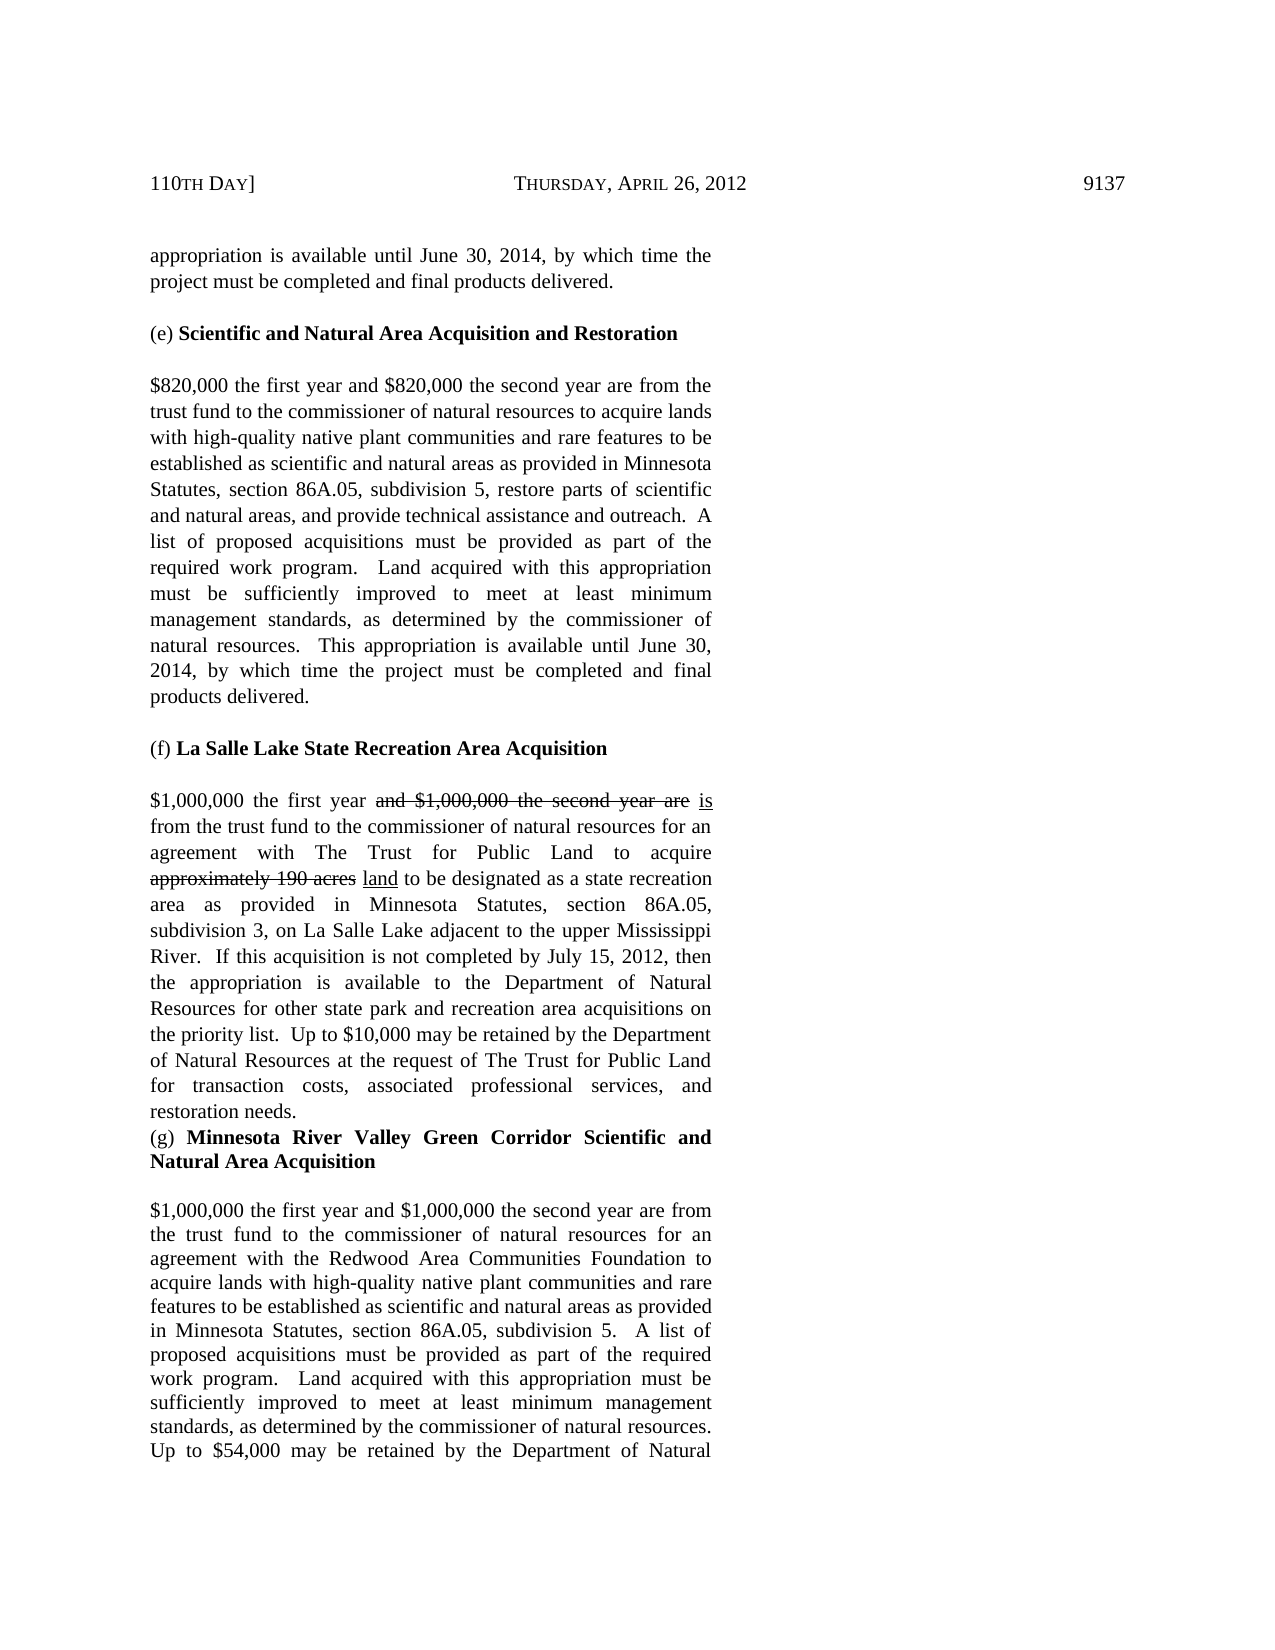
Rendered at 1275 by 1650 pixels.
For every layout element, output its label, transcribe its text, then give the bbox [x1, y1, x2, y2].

text (g) Minnesota River Valley Green Corridor Scientific and Natural Area Acquisition [150, 1125, 712, 1173]
text $1,000,000 the first year and $1,000,000 the second year are is from the trust fund to the commissioner of natural resources for an agreement with The Trust for Public Land to acquire approximately 190 acres land to be designated as a state recreation area as provided in Minnesota Statutes, section 86A.05, subdivision 3, on La Salle Lake adjacent to the upper Mississippi River. If this acquisition is not completed by July 15, 2012, then the appropriation is available to the Department of Natural Resources for other state park and recreation area acquisitions on the priority list. Up to $10,000 may be retained by the Department of Natural Resources at the request of The Trust for Public Land for transaction costs, associated professional services, and restoration needs. [150, 788, 712, 1123]
text (f) La Salle Lake State Recreation Area Acquisition [150, 736, 712, 760]
text (e) Scientific and Natural Area Acquisition and Restoration [150, 321, 712, 345]
text $820,000 the first year and $820,000 the second year are from the trust fund to the commissioner of natural resources to acquire lands with high-quality native plant communities and rare features to be established as scientific and natural areas as provided in Minnesota Statutes, section 86A.05, subdivision 5, restore parts of scientific and natural areas, and provide technical assistance and outreach. A list of proposed acquisitions must be provided as part of the required work program. Land acquired with this appropriation must be sufficiently improved to meet at least minimum management standards, as determined by the commissioner of natural resources. This appropriation is available until June 30, 2014, by which time the project must be completed and final products delivered. [150, 373, 712, 708]
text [150, 243, 712, 293]
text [150, 1197, 712, 1462]
